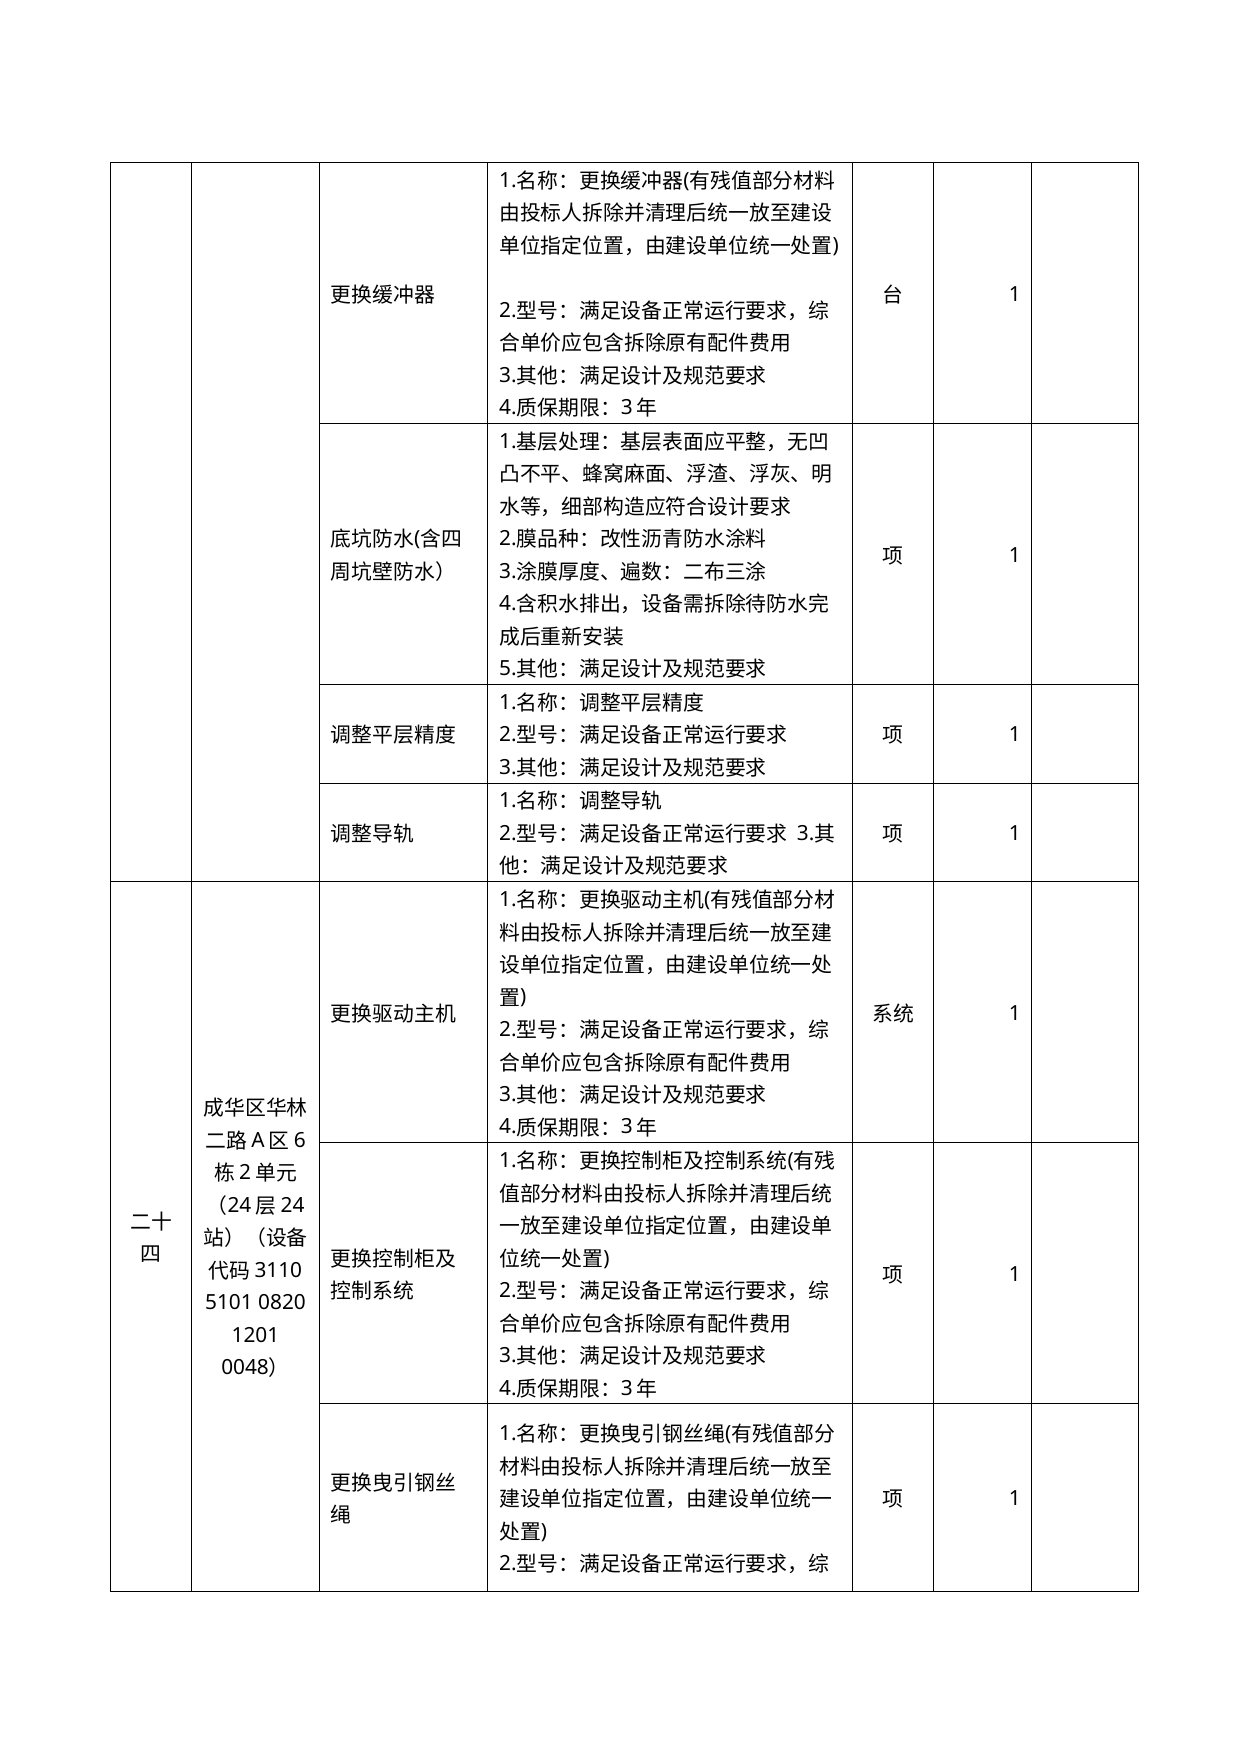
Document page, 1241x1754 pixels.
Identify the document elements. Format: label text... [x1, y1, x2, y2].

table_cell [1032, 163, 1138, 423]
table_cell 1 [934, 1404, 1031, 1591]
table_cell 成华区华林二路A区6栋2单元（24层24站）（设备代码3110 5101 0820 1201 0048） [192, 882, 319, 1591]
table_cell 二十四 [111, 882, 191, 1591]
table_cell 更换控制柜及控制系统 [320, 1143, 487, 1403]
table_cell 项 [853, 1404, 933, 1591]
table_cell 1.名称：更换控制柜及控制系统(有残值部分材料由投标人拆除并清理后统一放至建设单位指定位置，由建设单位统一处置) 2.型号：满足设备正常运行要求，综合单价应包含拆除原有配件费用 3.其他：满足设计及规范要求 4.质保期限：3年 [488, 1143, 852, 1403]
table_cell [1032, 1404, 1138, 1591]
table_cell 调整平层精度 [320, 685, 487, 783]
table_cell 项 [853, 685, 933, 783]
table_cell [1032, 882, 1138, 1142]
table_cell 项 [853, 784, 933, 881]
table_cell [1032, 685, 1138, 783]
table_cell 更换曳引钢丝绳 [320, 1404, 487, 1591]
table_cell [1032, 424, 1138, 684]
table_cell 系统 [853, 882, 933, 1142]
table_cell 台 [853, 163, 933, 423]
table_cell 调整导轨 [320, 784, 487, 881]
table_cell 1 [934, 1143, 1031, 1403]
table_cell 1.名称：调整平层精度 2.型号：满足设备正常运行要求 3.其他：满足设计及规范要求 [488, 685, 852, 783]
table_cell 1 [934, 163, 1031, 423]
table_cell 底坑防水(含四周坑壁防水） [320, 424, 487, 684]
table_cell 1 [934, 685, 1031, 783]
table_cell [488, 1404, 852, 1591]
table_cell 1.基层处理：基层表面应平整，无凹凸不平、蜂窝麻面、浮渣、浮灰、明水等，细部构造应符合设计要求 2.膜品种：改性沥青防水涂料 3.涂膜厚度、遍数：二布三涂 4.含积水排出，设备需拆除待防水完成后重新安装 5.其他：满足设计及规范要求 [488, 424, 852, 684]
table_cell 1 [934, 882, 1031, 1142]
table_cell 更换缓冲器 [320, 163, 487, 423]
table_cell 1 [934, 424, 1031, 684]
table_cell 更换驱动主机 [320, 882, 487, 1142]
table_cell 1.名称：更换缓冲器(有残值部分材料由投标人拆除并清理后统一放至建设单位指定位置，由建设单位统一处置) 2.型号：满足设备正常运行要求，综合单价应包含拆除原有配件费用 3.其他：满足设计及规范要求 4.质保期限：3年 [488, 163, 852, 423]
table_cell 项 [853, 424, 933, 684]
table_cell [1032, 1143, 1138, 1403]
table_cell 1 [934, 784, 1031, 881]
table_cell [1032, 784, 1138, 881]
table_cell 1.名称：调整导轨 2.型号：满足设备正常运行要求 3.其他：满足设计及规范要求 [488, 784, 852, 881]
table_cell 1.名称：更换驱动主机(有残值部分材料由投标人拆除并清理后统一放至建设单位指定位置，由建设单位统一处置) 2.型号：满足设备正常运行要求，综合单价应包含拆除原有配件费用 3.其他：满足设计及规范要求 4.质保期限：3年 [488, 882, 852, 1142]
table_cell 项 [853, 1143, 933, 1403]
